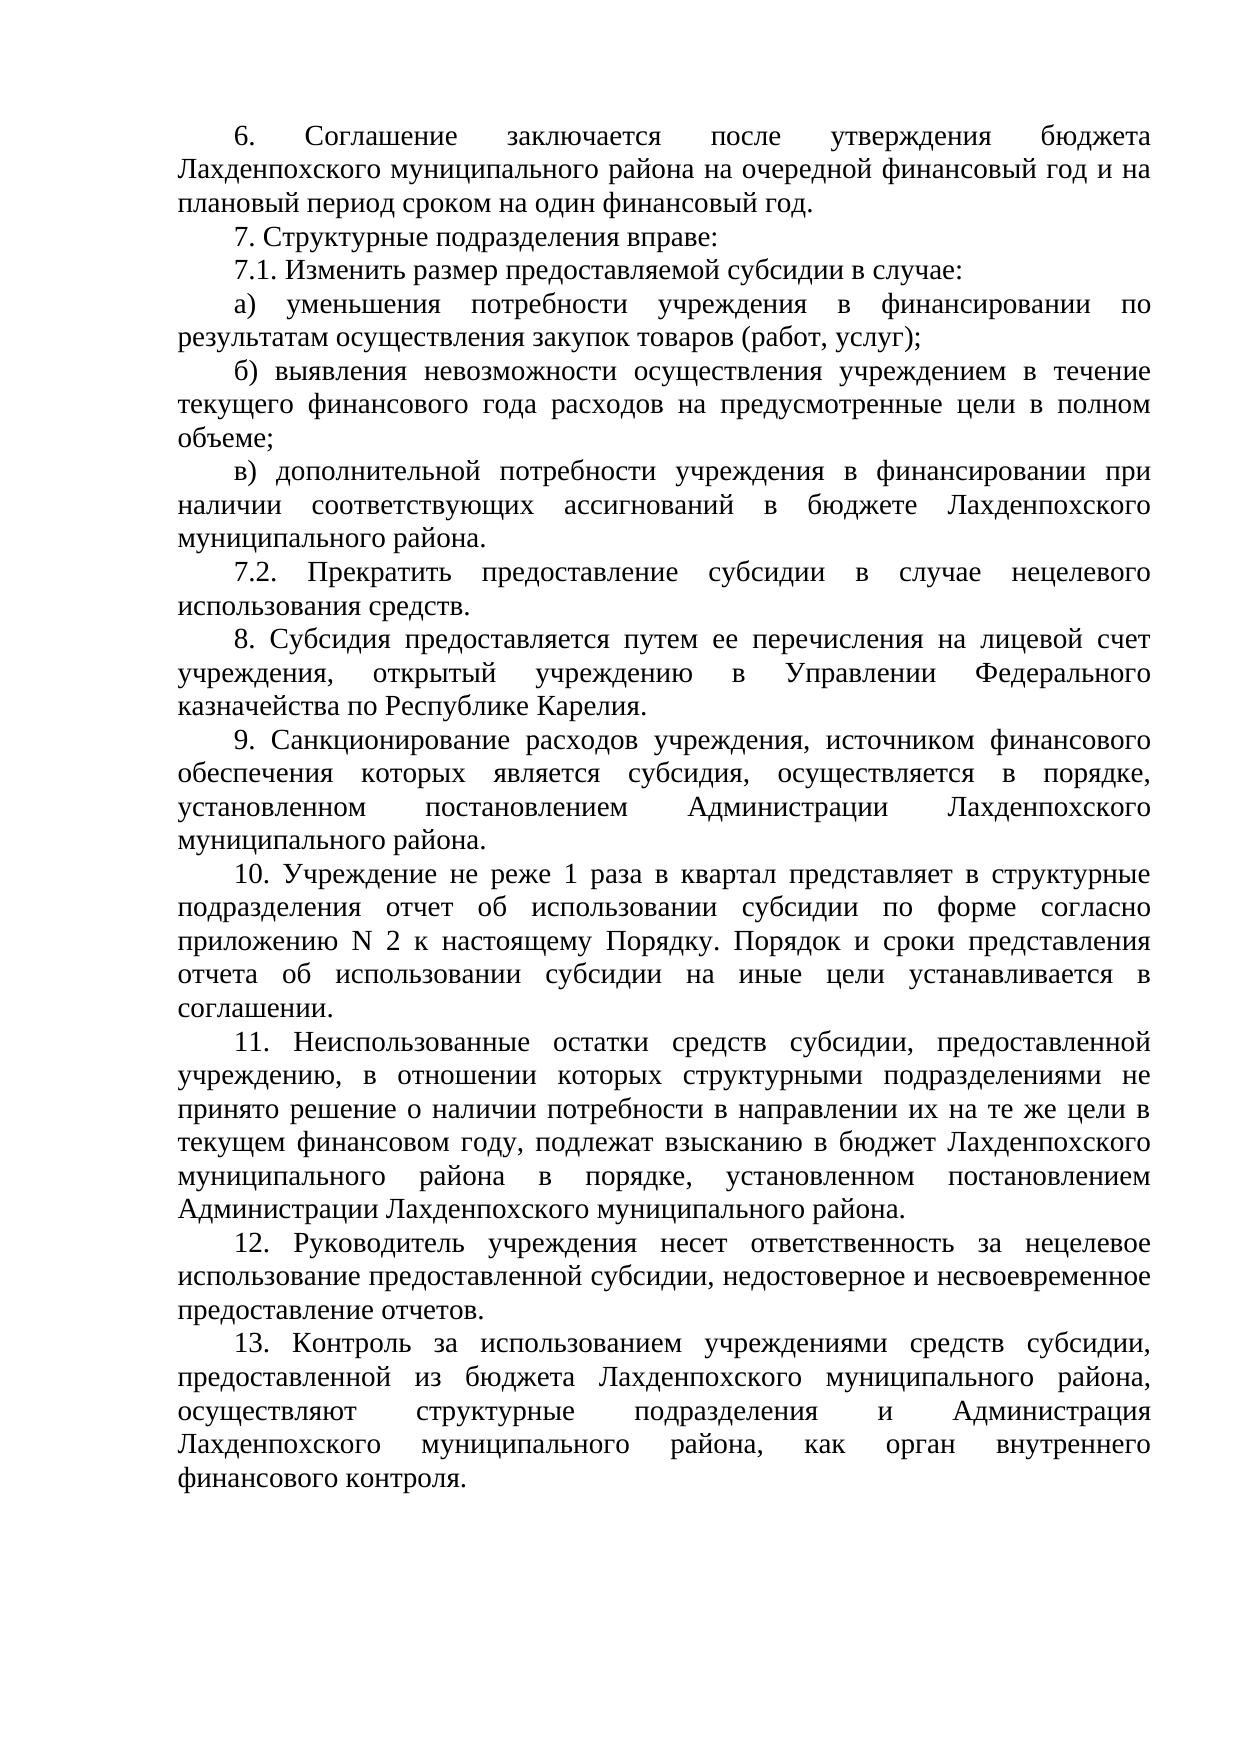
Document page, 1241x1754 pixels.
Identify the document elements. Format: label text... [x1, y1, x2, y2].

text 13. Контроль за использованием учреждениями средств субсидии, предоставленной из бюджета Лахденпохского муниципального района, осуществляют структурные подразделения и Администрация Лахденпохского муниципального района, как орган внутреннего финансового контроля. [177, 1326, 1152, 1493]
text 8. Субсидия предоставляется путем ее перечисления на лицевой счет учреждения, открытый учреждению в Управлении Федерального казначейства по Республике Карелия. [177, 621, 1152, 722]
text 7.2. Прекратить предоставление субсидии в случае нецелевого использования средств. [177, 554, 1152, 621]
text 9. Санкционирование расходов учреждения, источником финансового обеспечения которых является субсидия, осуществляется в порядке, установленном постановлением Администрации Лахденпохского муниципального района. [177, 722, 1152, 856]
text 7. Структурные подразделения вправе: [177, 219, 1152, 252]
text 7.1. Изменить размер предоставляемой субсидии в случае: [177, 252, 1152, 286]
text 11. Неиспользованные остатки средств субсидии, предоставленной учреждению, в отношении которых структурными подразделениями не принято решение о наличии потребности в направлении их на те же цели в текущем финансовом году, подлежат взысканию в бюджет Лахденпохского муниципального района в порядке, установленном постановлением Администрации Лахденпохского муниципального района. [177, 1024, 1152, 1225]
text а) уменьшения потребности учреждения в финансировании по результатам осуществления закупок товаров (работ, услуг); [177, 286, 1152, 353]
text б) выявления невозможности осуществления учреждением в течение текущего финансового года расходов на предусмотренные цели в полном объеме; [177, 353, 1152, 453]
text 12. Руководитель учреждения несет ответственность за нецелевое использование предоставленной субсидии, недостоверное и несвоевременное предоставление отчетов. [177, 1225, 1152, 1326]
text 6. Соглашение заключается после утверждения бюджета Лахденпохского муниципального района на очередной финансовый год и на плановый период сроком на один финансовый год. [177, 118, 1152, 219]
text в) дополнительной потребности учреждения в финансировании при наличии соответствующих ассигнований в бюджете Лахденпохского муниципального района. [177, 453, 1152, 554]
text 10. Учреждение не реже 1 раза в квартал представляет в структурные подразделения отчет об использовании субсидии по форме согласно приложению N 2 к настоящему Порядку. Порядок и сроки представления отчета об использовании субсидии на иные цели устанавливается в соглашении. [177, 856, 1152, 1024]
